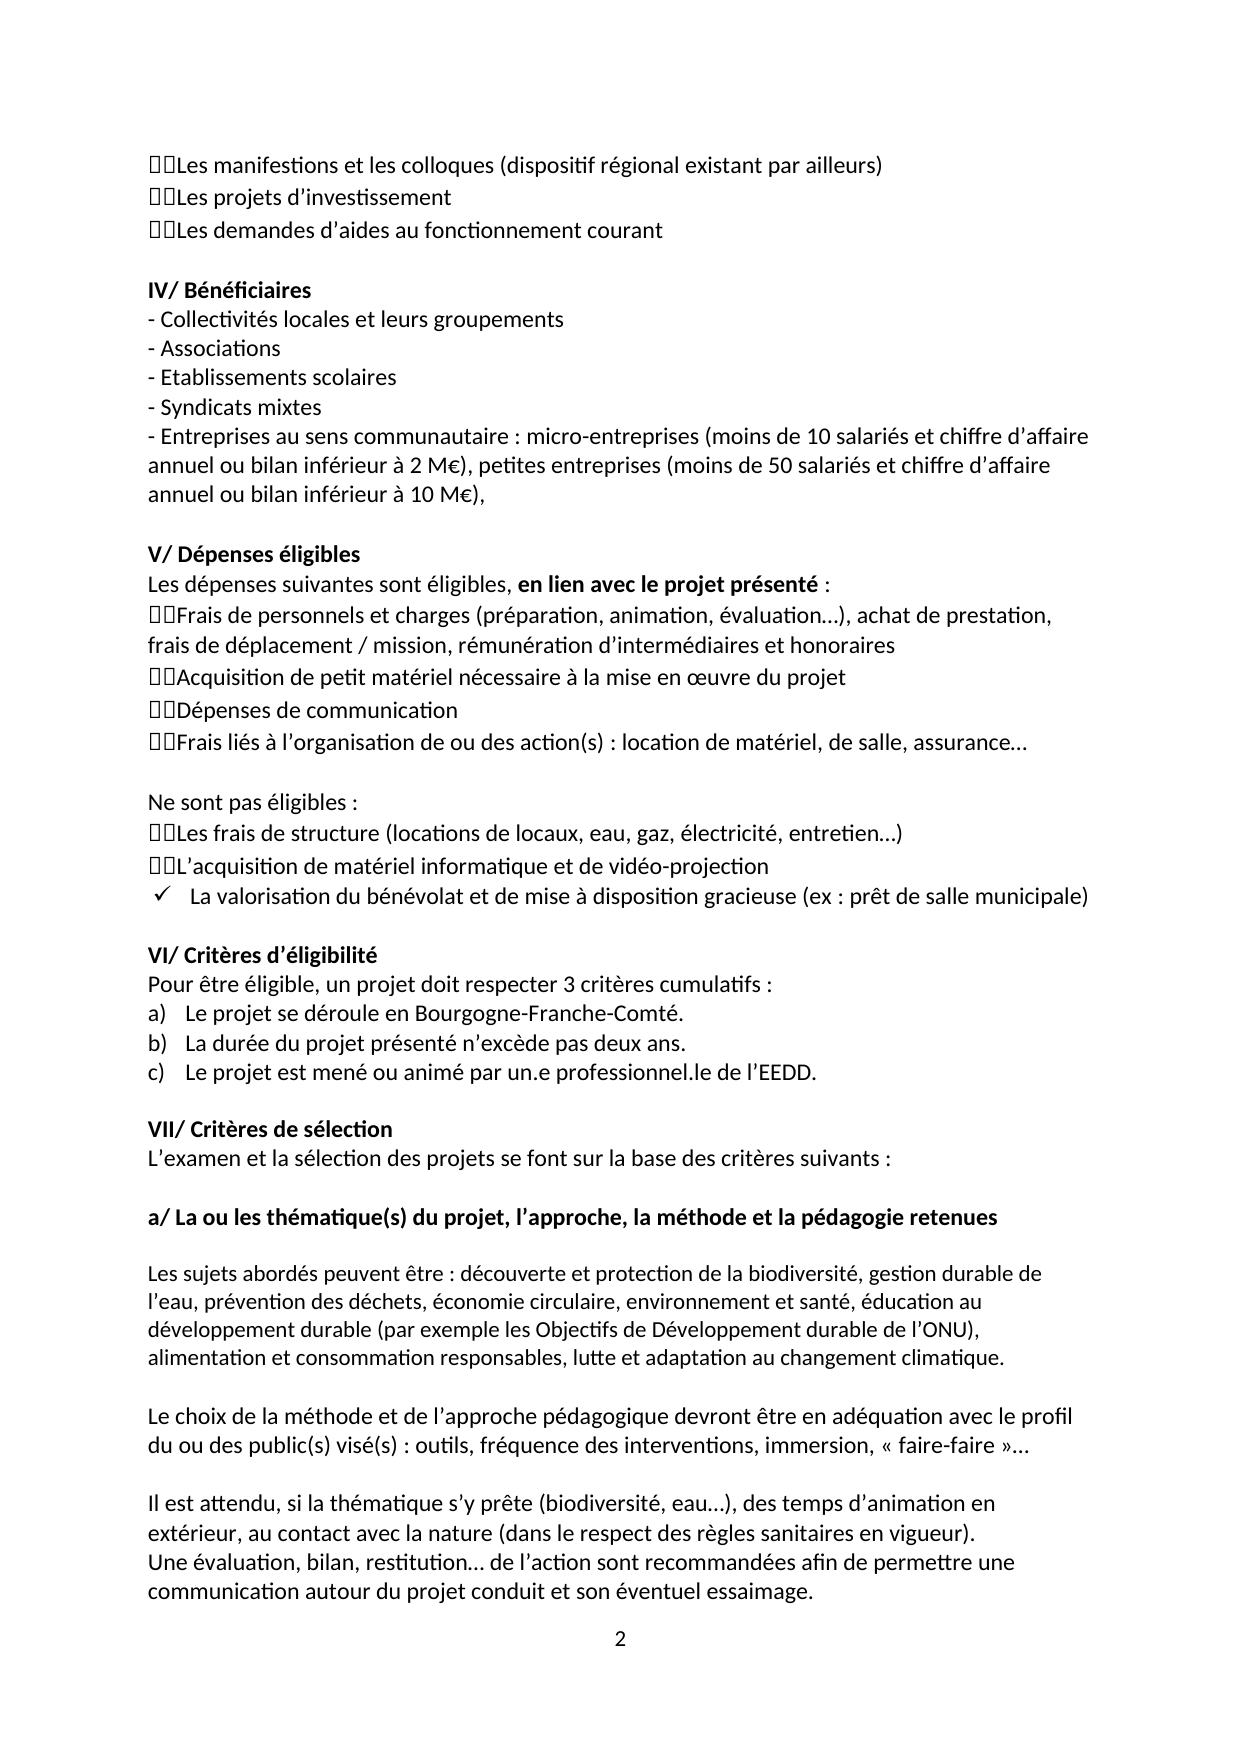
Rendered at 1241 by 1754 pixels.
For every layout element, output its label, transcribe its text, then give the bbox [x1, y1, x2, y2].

text Les frais de structure (locations de locaux, eau, gaz, électricité, entretien…) [148, 816, 1093, 849]
text Les demandes d’aides au fonctionnement courant [148, 213, 1093, 245]
text L’examen et la sélection des projets se font sur la base des critères suivants : [148, 1143, 1093, 1173]
text - Syndicats mixtes [148, 392, 1093, 421]
text - Etablissements scolaires [148, 362, 1093, 392]
text Ne sont pas éligibles : [148, 787, 1093, 816]
text Les dépenses suivantes sont éligibles, en lien avec le projet présenté : [148, 569, 1093, 598]
text - Collectivités locales et leurs groupements [148, 304, 1093, 333]
text Frais de personnels et charges (préparation, animation, évaluation…), achat de prestation, frais de déplacement / mission, rémunération d’intermédiaires et honoraires [148, 598, 1093, 660]
list Le projet est mené ou animé par un.e professionnel.le de l’EEDD. [148, 1057, 1093, 1086]
list La valorisation du bénévolat et de mise à disposition gracieuse (ex : prêt de salle municipale) [152, 881, 1093, 911]
text VII/ Critères de sélection [148, 1114, 1093, 1143]
text Acquisition de petit matériel nécessaire à la mise en œuvre du projet [148, 660, 1093, 692]
text Une évaluation, bilan, restitution… de l’action sont recommandées afin de permettre une communication autour du projet conduit et son éventuel essaimage. [148, 1547, 1093, 1606]
text Frais liés à l’organisation de ou des action(s) : location de matériel, de salle, assurance… [148, 725, 1093, 758]
text Les projets d’investissement [148, 180, 1093, 213]
text V/ Dépenses éligibles [148, 539, 1093, 569]
text a/ La ou les thématique(s) du projet, l’approche, la méthode et la pédagogie retenues [148, 1202, 1093, 1231]
text L’acquisition de matériel informatique et de vidéo-projection [148, 849, 1093, 881]
text Il est attendu, si la thématique s’y prête (biodiversité, eau…), des temps d’animation en extérieur, au contact avec la nature (dans le respect des règles sanitaires en vigueur). [148, 1488, 1093, 1547]
text - Associations [148, 333, 1093, 362]
text Dépenses de communication [148, 692, 1093, 725]
list La durée du projet présenté n’excède pas deux ans. [148, 1028, 1093, 1057]
text Les sujets abordés peuvent être : découverte et protection de la biodiversité, gestion durable de l’eau, prévention des déchets, économie circulaire, environnement et santé, éducation au développement durable (par exemple les Objectifs de Développement durable de l’ONU), alimentation et consommation responsables, lutte et adaptation au changement climatique. [148, 1259, 1093, 1371]
text Le choix de la méthode et de l’approche pédagogique devront être en adéquation avec le profil du ou des public(s) visé(s) : outils, fréquence des interventions, immersion, « faire-faire »… [148, 1401, 1093, 1459]
text VI/ Critères d’éligibilité [148, 940, 1093, 969]
text Pour être éligible, un projet doit respecter 3 critères cumulatifs : [148, 969, 1093, 998]
text Les manifestions et les colloques (dispositif régional existant par ailleurs) [148, 148, 1093, 180]
text - Entreprises au sens communautaire : micro-entreprises (moins de 10 salariés et chiffre d’affaire annuel ou bilan inférieur à 2 M€), petites entreprises (moins de 50 salariés et chiffre d’affaire annuel ou bilan inférieur à 10 M€), [148, 421, 1093, 509]
text IV/ Bénéficiaires [148, 275, 1093, 304]
list Le projet se déroule en Bourgogne-Franche-Comté. [148, 998, 1093, 1028]
